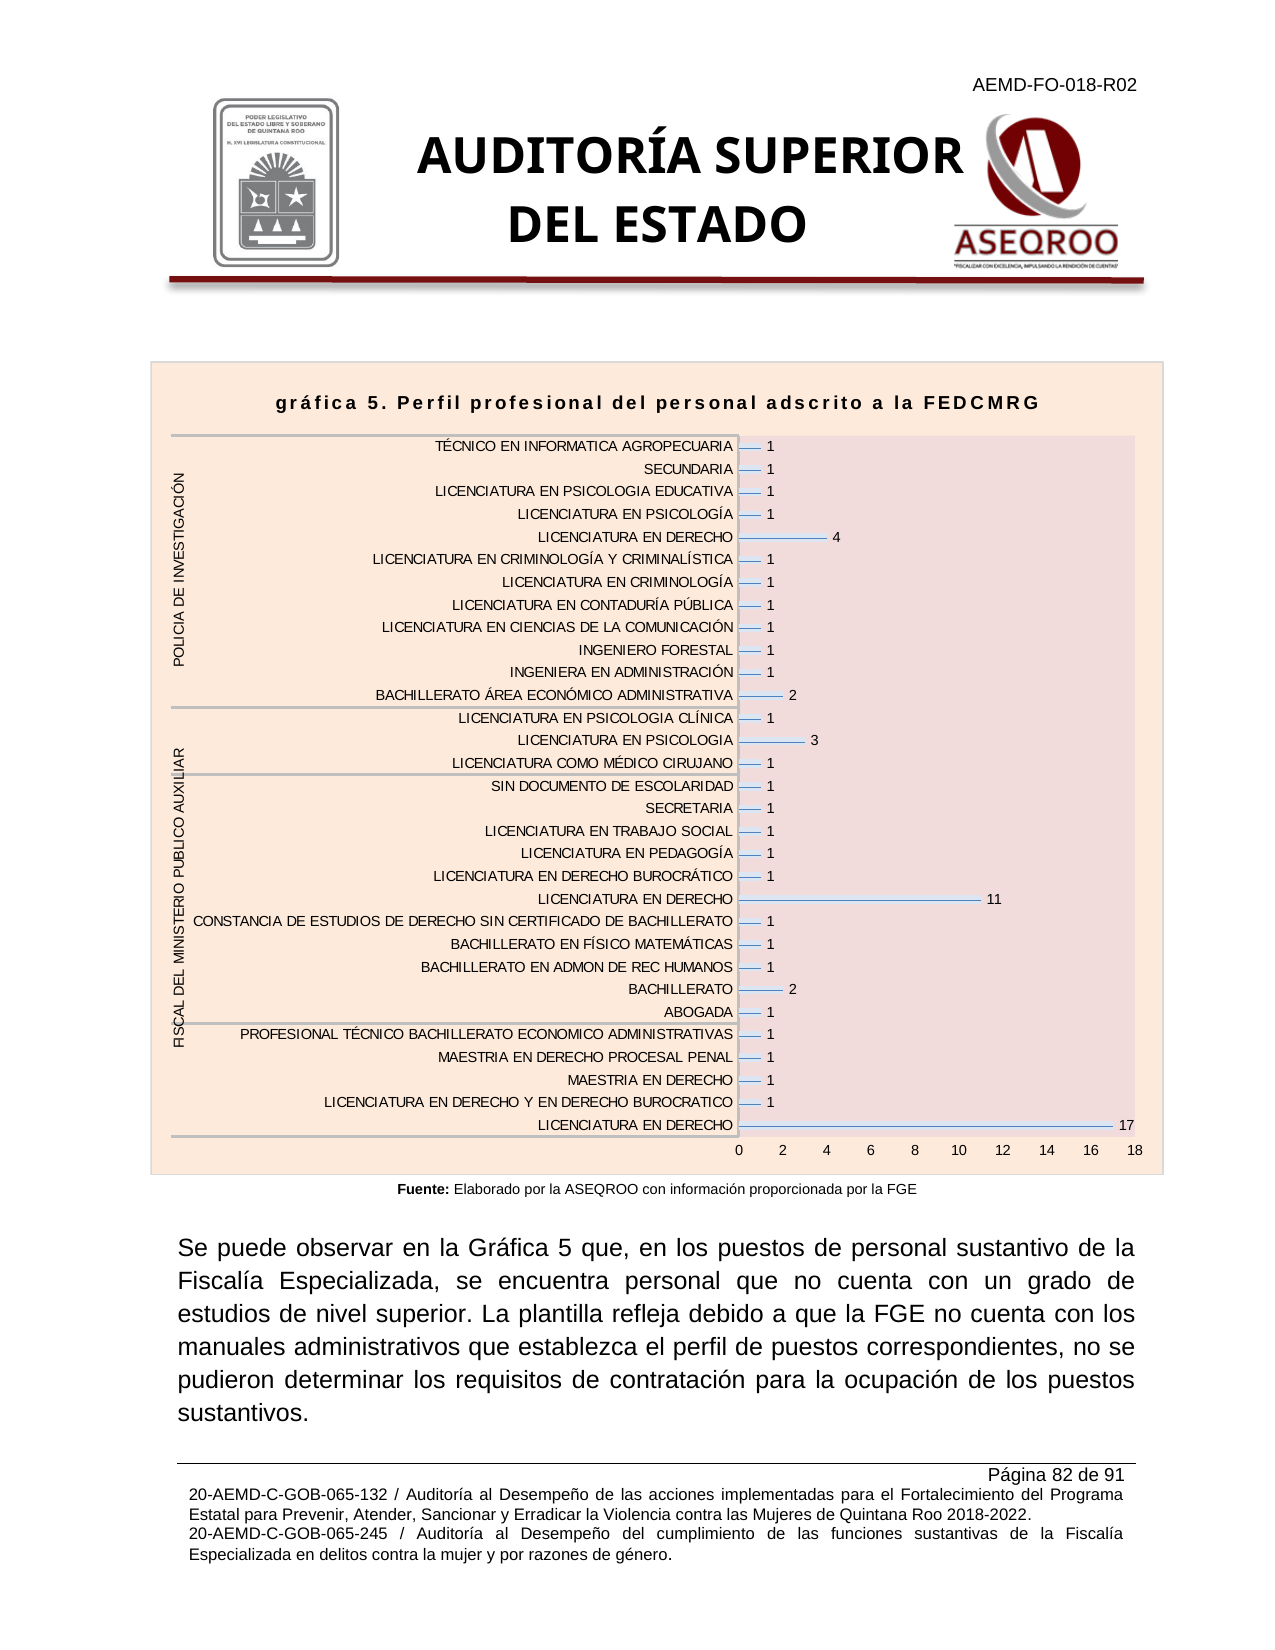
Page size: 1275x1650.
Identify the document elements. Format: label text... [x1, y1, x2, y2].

text Fuente: Elaborado por la ASEQROO con información proporcionada por la FGE [177, 1175, 1137, 1197]
picture [210, 95, 340, 268]
text Se puede observar en la Gráfica 5 que, en los puestos de personal sustantivo de la Fiscalía Especializada, se encuentra personal que no cuenta con un grado de estudios de nivel superior. La plantilla refleja debido a que la FGE no cuenta con los manuales administrativos que establezca el perfil de puestos correspondientes, no se pudieron determinar los requisitos de contratación para la ocupación de los puestos sustantivos. [177, 1233, 1137, 1427]
picture [954, 114, 1118, 269]
